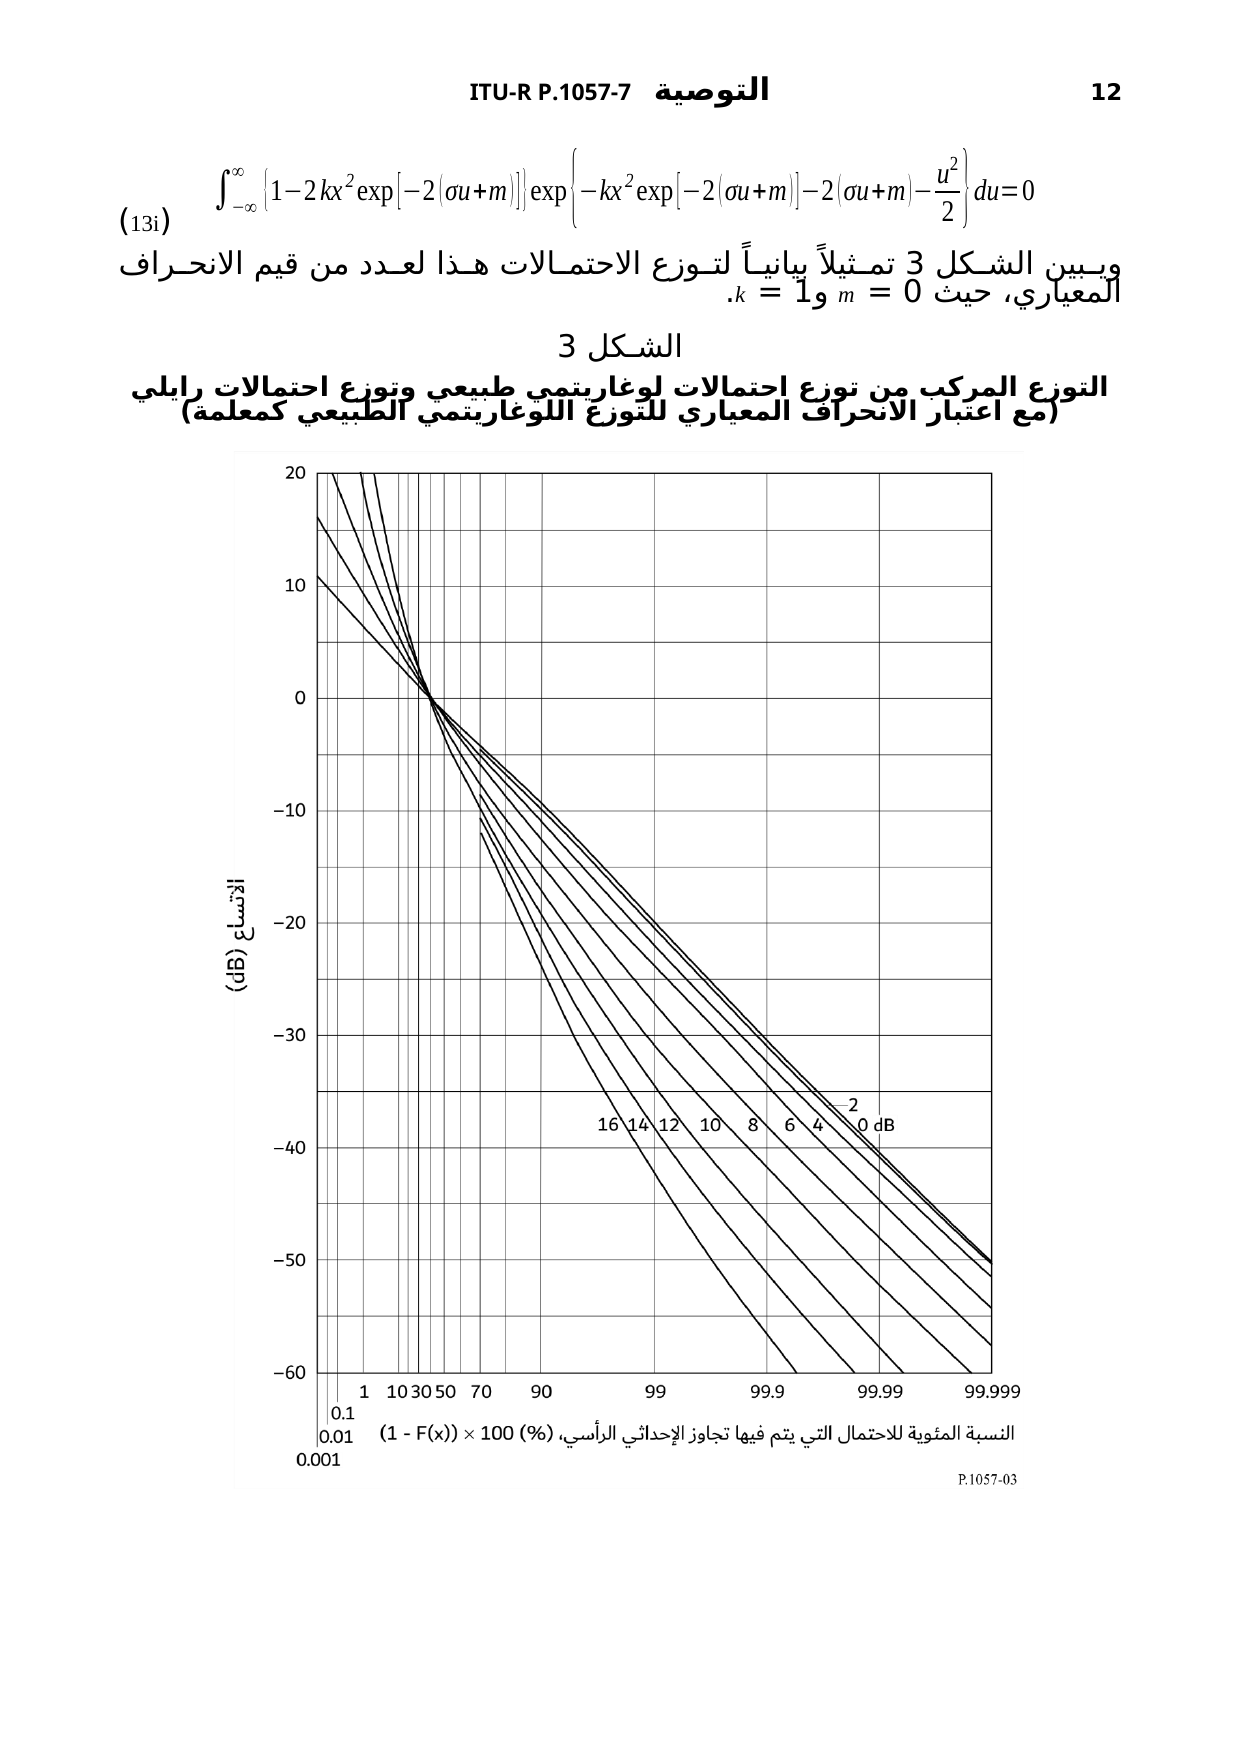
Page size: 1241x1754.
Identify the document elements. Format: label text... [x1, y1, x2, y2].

text ويبين الشكل 3 تمثيلاً بيانياً لتوزع الاحتمالات هذا لعدد من قيم الانحراف المعياري، حيث 0 = m و1 = k. [118, 251, 1122, 309]
title التوزع المركب من توزع احتمالات لوغاريتمي طبيعي وتوزع احتمالات رايلي (مع اعتبار الانحراف المعياري للتوزع اللوغاريتمي الطبيعي كمعلمة) [628, 376, 1122, 426]
picture [215, 451, 1025, 1489]
text الشـكل 3 [118, 334, 1122, 363]
title التوزع المركب من توزع احتمالات لوغاريتمي طبيعي وتوزع احتمالات رايلي (مع اعتبار الانحراف المعياري للتوزع اللوغاريتمي الطبيعي كمعلمة) [118, 376, 656, 426]
text (13i) [118, 148, 1122, 238]
